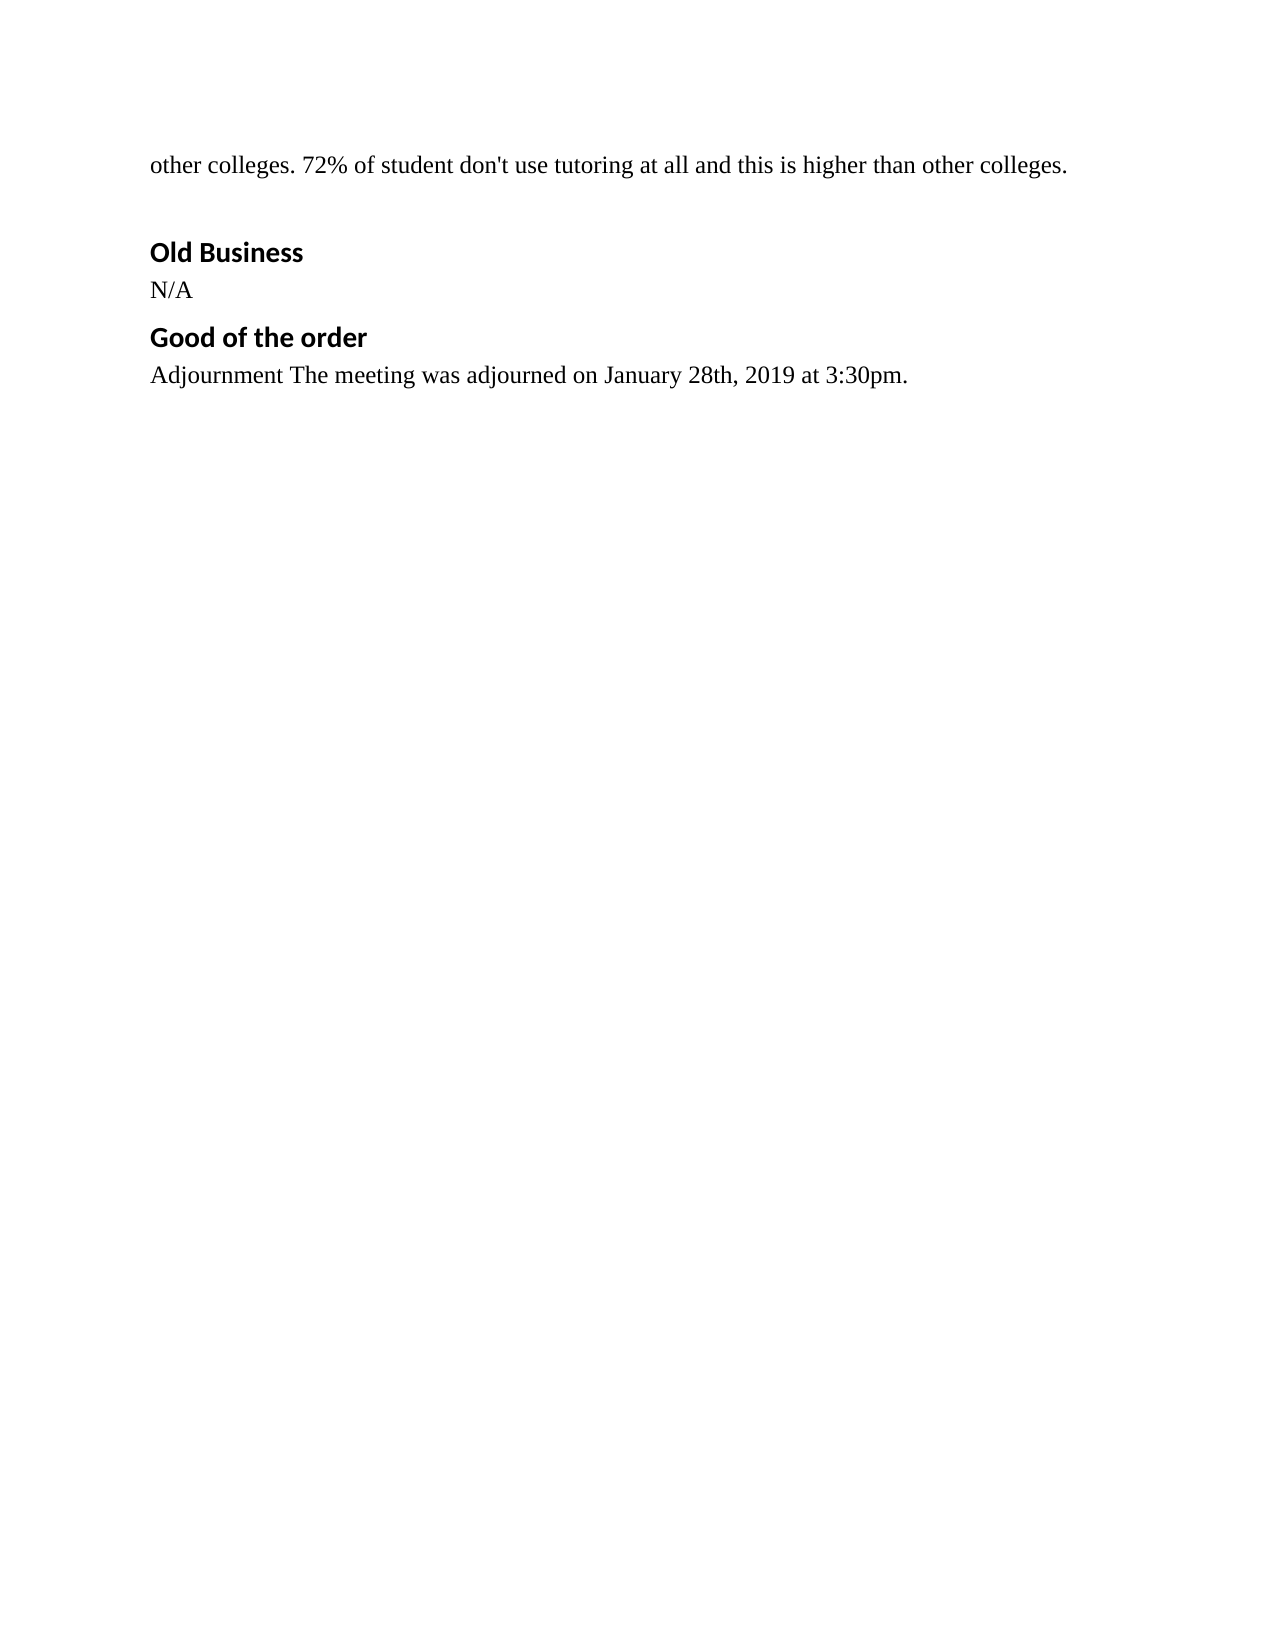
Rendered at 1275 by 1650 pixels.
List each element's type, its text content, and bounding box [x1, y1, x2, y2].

text N/A [150, 275, 1125, 304]
subtitle Old Business [150, 234, 1125, 270]
subtitle Good of the order [150, 319, 1125, 354]
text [150, 150, 1125, 179]
text Adjournment The meeting was adjourned on January 28th, 2019 at 3:30pm. [150, 360, 1125, 388]
